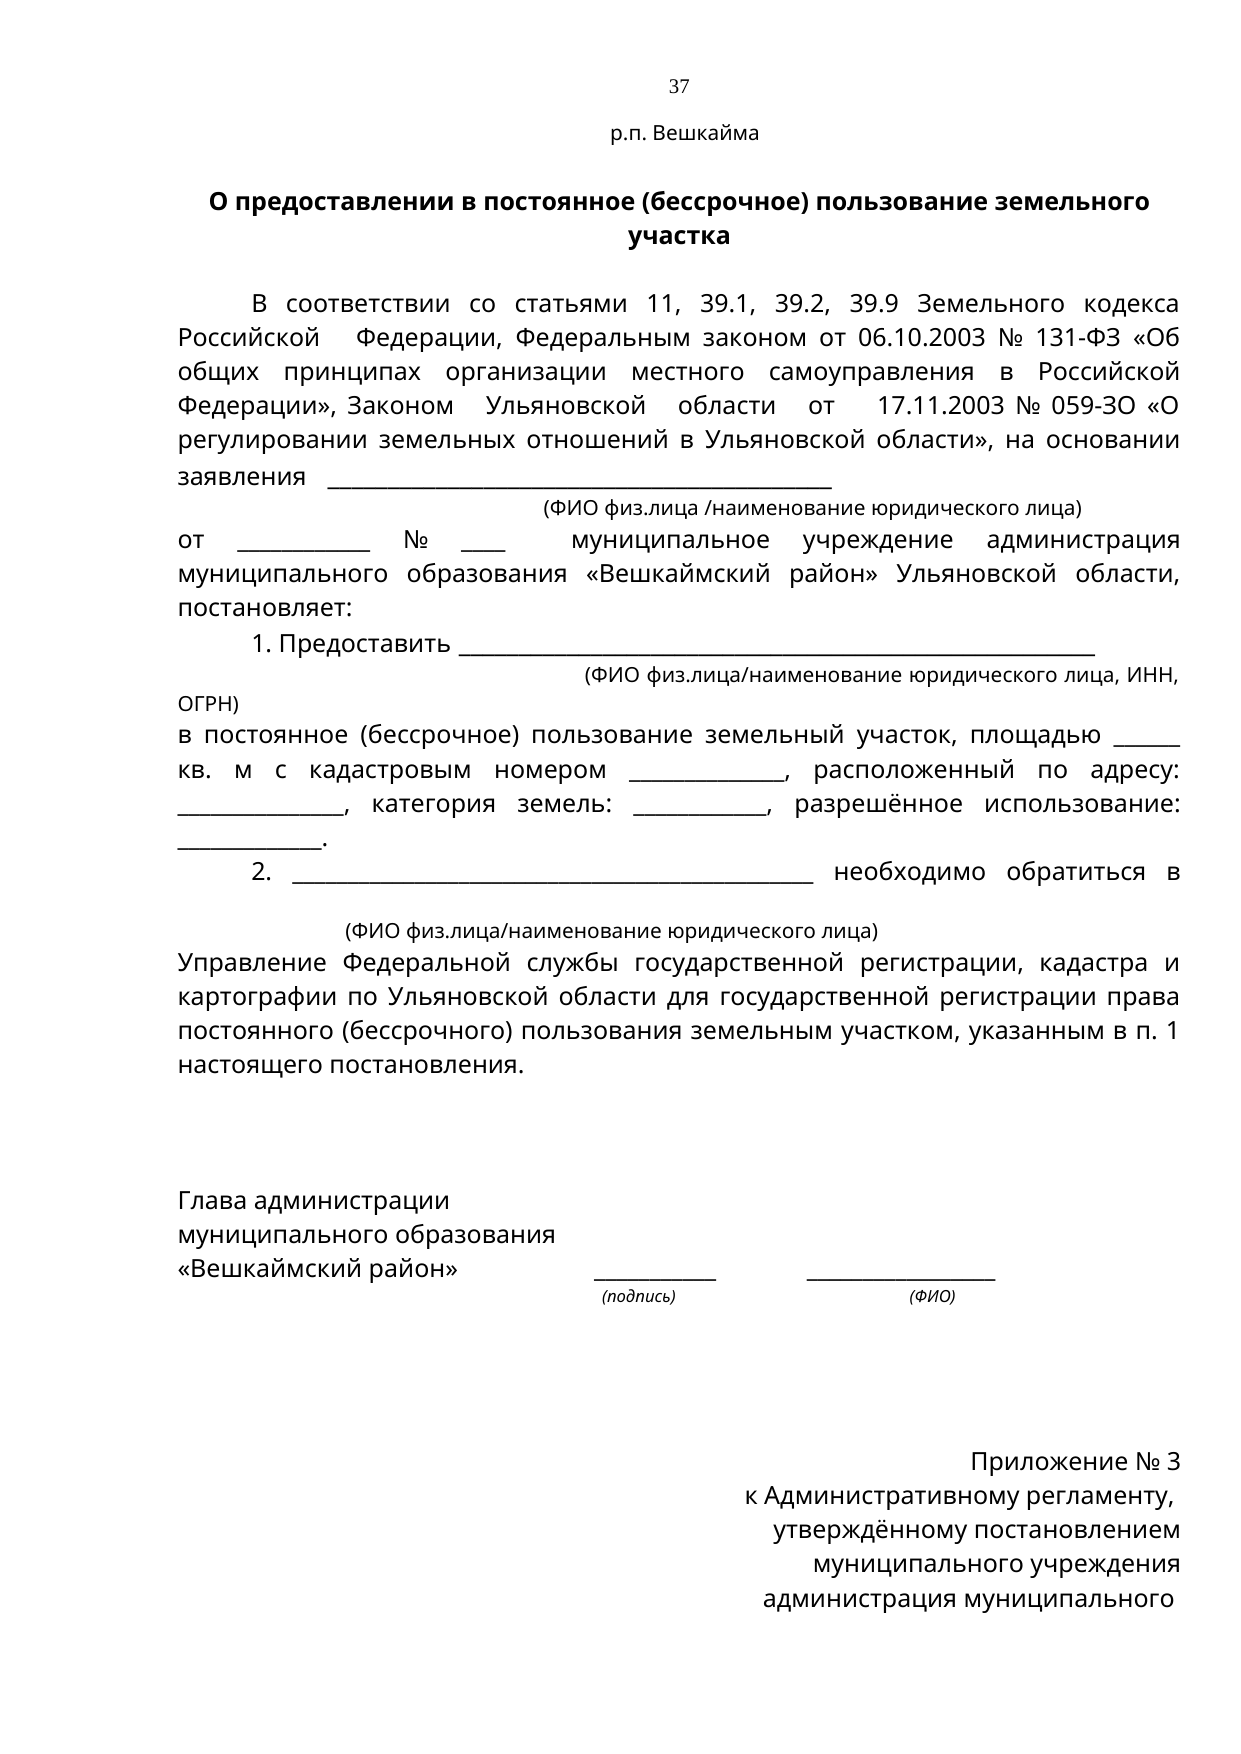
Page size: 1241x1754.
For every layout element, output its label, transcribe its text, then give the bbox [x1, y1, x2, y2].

text от ____________ № ____ муниципальное учреждение администрация муниципального образования «Вешкаймский район» Ульяновской области, постановляет: [177, 521, 1181, 623]
text В соответствии со статьями 11, 39.1, 39.2, 39.9 Земельного кодекса Российской Федерации, Федеральным законом от 06.10.2003 № 131-ФЗ «Об общих принципах организации местного самоуправления в Российской Федерации», Законом Ульяновской области от 17.11.2003 № 059-ЗО «О регулировании земельных отношений в Ульяновской области», на основании заявления __________________________________________ [177, 286, 1181, 493]
text Управление Федеральной службы государственной регистрации, кадастра и картографии по Ульяновской области для государственной регистрации права постоянного (бессрочного) пользования земельным участком, указанным в п. 1 настоящего постановления. [177, 944, 1181, 1081]
text 2. _______________________________________________ необходимо обратиться в (ФИО физ.лица/наименование юридического лица) [177, 853, 1181, 944]
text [177, 1580, 1181, 1614]
text 1. Предоставить _____________________________________________________ [177, 623, 1181, 660]
text (подпись) (ФИО) [177, 1285, 1181, 1308]
text Приложение № 3 [177, 1444, 1181, 1478]
text муниципального учреждения [177, 1546, 1181, 1580]
text муниципального образования [177, 1217, 1181, 1251]
text (ФИО физ.лица/наименование юридического лица, ИНН, ОГРН) [177, 660, 1181, 717]
text Глава администрации [177, 1183, 1181, 1217]
text р.п. Вешкайма [177, 118, 1192, 147]
text «Вешкаймский район» ___________ _________________ [177, 1251, 1181, 1285]
text к Административному регламенту, утверждённому постановлением [177, 1478, 1181, 1546]
text в постоянное (бессрочное) пользование земельный участок, площадью ______ кв. м с кадастровым номером ______________, расположенный по адресу: _______________, категория земель: ____________, разрешённое использование: _____________. [177, 717, 1181, 853]
text О предоставлении в постоянное (бессрочное) пользование земельного участка [177, 183, 1181, 252]
text (ФИО физ.лица /наименование юридического лица) [177, 493, 1181, 521]
